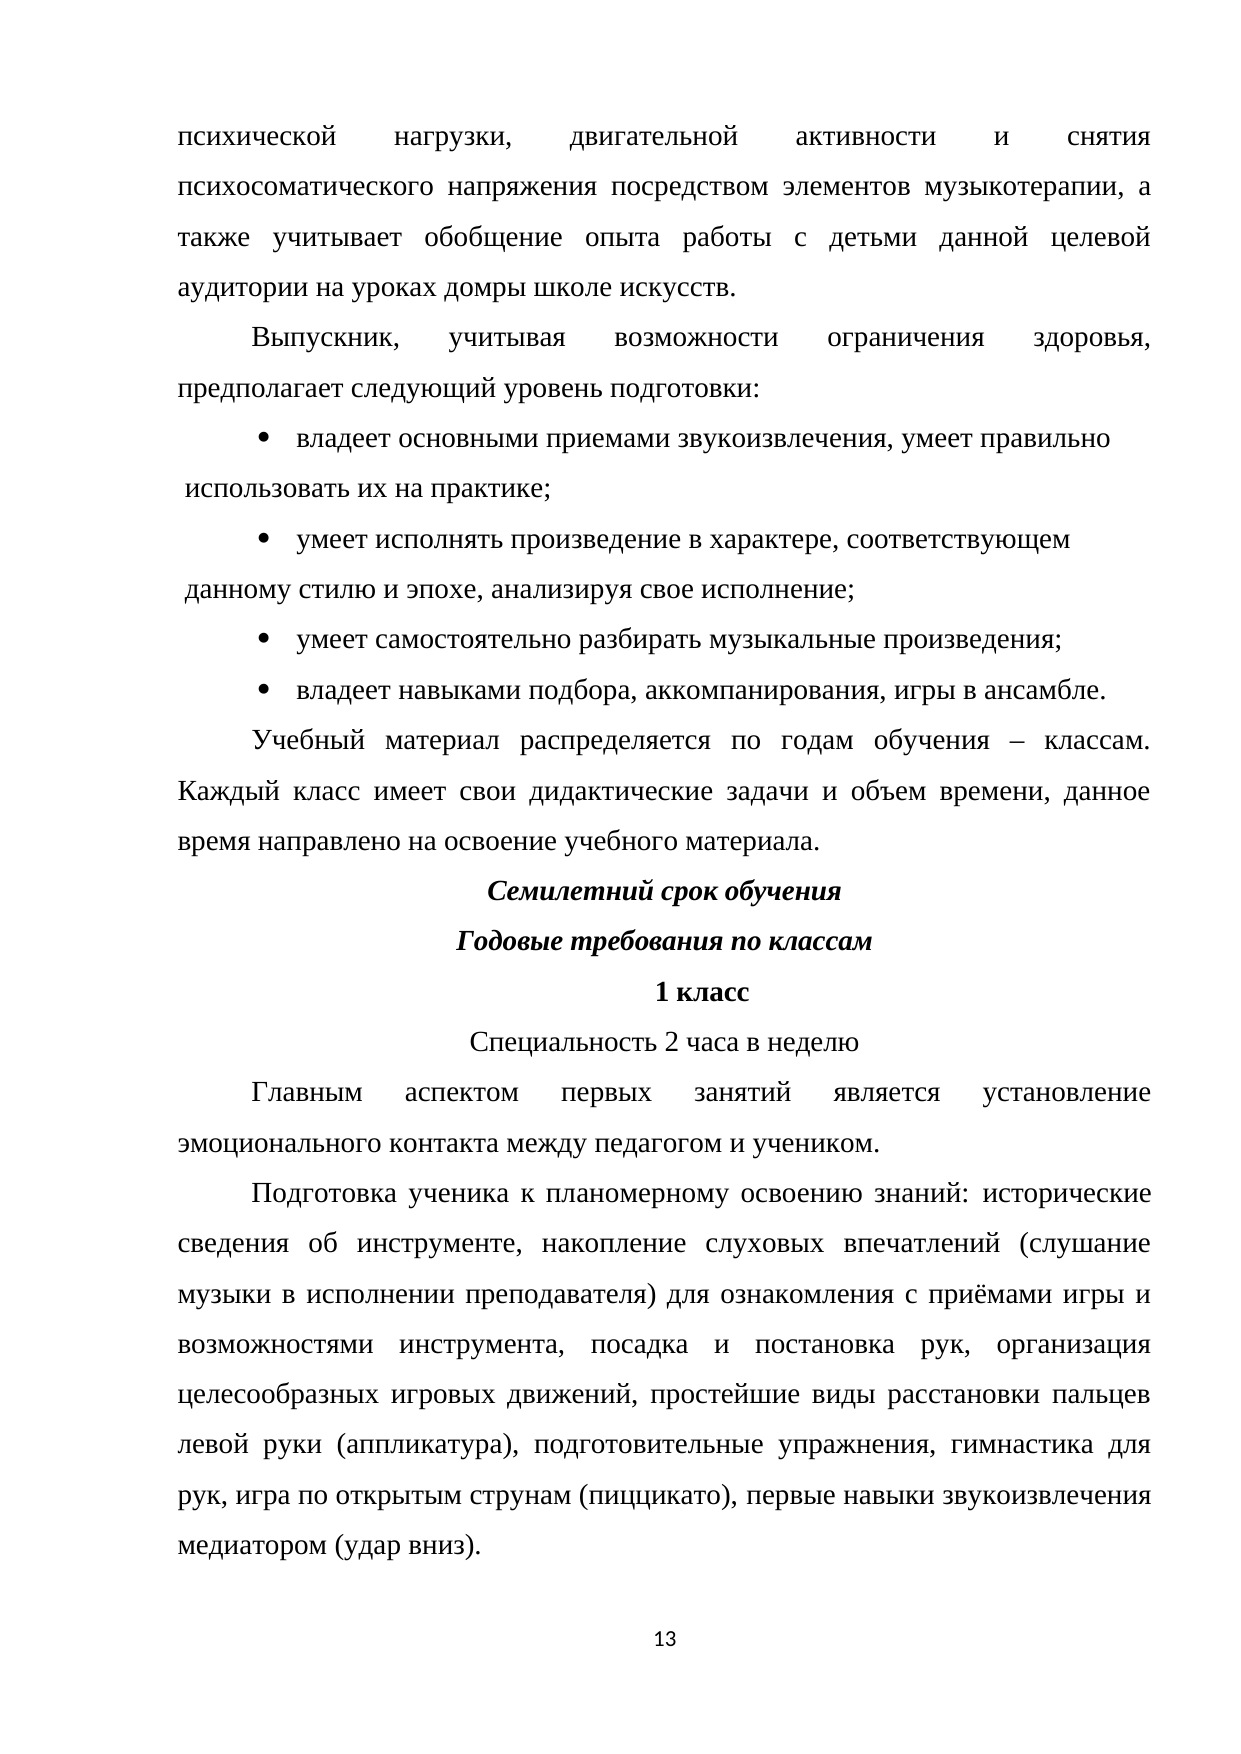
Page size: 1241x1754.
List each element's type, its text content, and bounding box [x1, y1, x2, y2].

list владеет навыками подбора, аккомпанирования, игры в ансамбле. [258, 672, 1152, 706]
text Годовые требования по классам [176, 923, 1153, 957]
list умеет самостоятельно разбирать музыкальные произведения; [258, 621, 1152, 655]
text Учебный материал распределяется по годам обучения – классам. Каждый класс имеет свои дидактические задачи и объем времени, данное время направлено на освоение учебного материала. [177, 722, 1152, 856]
list Подготовка ученика к планомерному освоению знаний: исторические сведения об инструменте, накопление слуховых впечатлений (слушание музыки в исполнении преподавателя) для ознакомления с приёмами игры и возможностями инструмента, посадка и постановка рук, организация целесообразных игровых движений, простейшие виды расстановки пальцев левой руки (аппликатура), подготовительные упражнения, гимнастика для рук, игра по открытым струнам (пиццикато), первые навыки звукоизвлечения медиатором (удар вниз). [177, 1175, 1152, 1561]
text Семилетний срок обучения [176, 873, 1153, 907]
text Выпускник, учитывая возможности ограничения здоровья, предполагает следующий уровень подготовки: [177, 319, 1152, 403]
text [177, 118, 1152, 303]
text Главным аспектом первых занятий является установление эмоционального контакта между педагогом и учеником. [177, 1074, 1152, 1158]
text Специальность 2 часа в неделю [176, 1024, 1153, 1058]
text 1 класс [177, 974, 1153, 1007]
list умеет исполнять произведение в характере, соответствующем [258, 521, 1152, 554]
text использовать их на практике; [177, 470, 1152, 504]
list владеет основными приемами звукоизвлечения, умеет правильно [258, 420, 1152, 454]
text данному стилю и эпохе, анализируя свое исполнение; [177, 571, 1152, 605]
